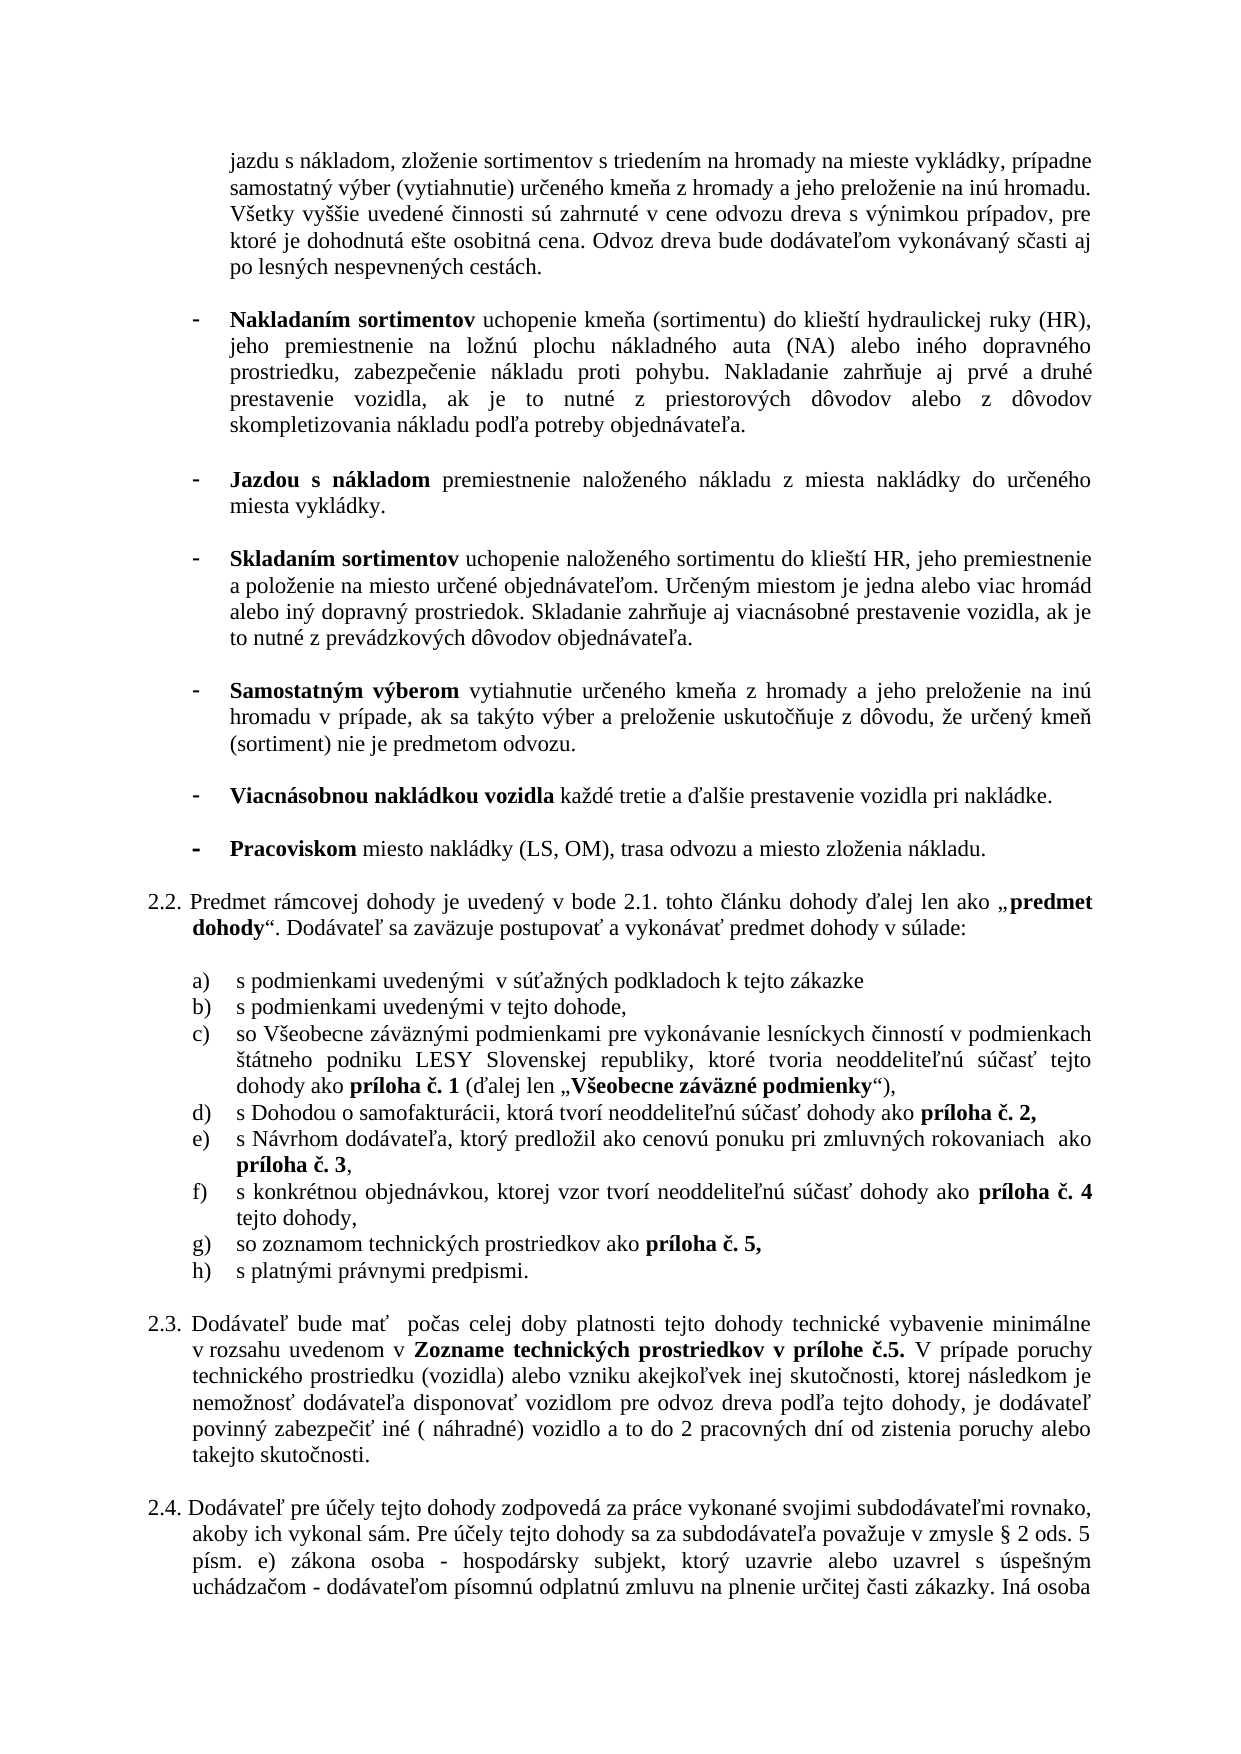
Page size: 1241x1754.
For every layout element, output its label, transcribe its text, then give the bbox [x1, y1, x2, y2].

list Pracoviskom miesto nakládky (LS, OM), trasa odvozu a miesto zloženia nákladu. [192, 835, 1093, 862]
text e) s Návrhom dodávateľa, ktorý predložil ako cenovú ponuku pri zmluvných rokovaniach ako príloha č. 3, [192, 1125, 1093, 1178]
text 2.3. Dodávateľ bude mať počas celej doby platnosti tejto dohody technické vybavenie minimálne v rozsahu uvedenom v Zozname technických prostriedkov v prílohe č.5. V prípade poruchy technického prostriedku (vozidla) alebo vzniku akejkoľvek inej skutočnosti, ktorej následkom je nemožnosť dodávateľa disponovať vozidlom pre odvoz dreva podľa tejto dohody, je dodávateľ povinný zabezpečiť iné ( náhradné) vozidlo a to do 2 pracovných dní od zistenia poruchy alebo takejto skutočnosti. [148, 1309, 1093, 1468]
text a) s podmienkami uvedenými v súťažných podkladoch k tejto zákazke [192, 967, 1093, 993]
text 2.2. Predmet rámcovej dohody je uvedený v bode 2.1. tohto článku dohody ďalej len ako „predmet dohody“. Dodávateľ sa zaväzuje postupovať a vykonávať predmet dohody v súlade: [148, 888, 1093, 941]
text b) s podmienkami uvedenými v tejto dohode, [192, 993, 1093, 1020]
text h) s platnými právnymi predpismi. [192, 1257, 1093, 1283]
text g) so zoznamom technických prostriedkov ako príloha č. 5, [192, 1231, 1093, 1257]
text d) s Dohodou o samofakturácii, ktorá tvorí neoddeliteľnú súčasť dohody ako príloha č. 2, [192, 1099, 1093, 1125]
text c) so Všeobecne záväznými podmienkami pre vykonávanie lesníckych činností v podmienkach štátneho podniku LESY Slovenskej republiky, ktoré tvoria neoddeliteľnú súčasť tejto dohody ako príloha č. 1 (ďalej len „Všeobecne záväzné podmienky“), [192, 1020, 1093, 1099]
list Jazdou s nákladom premiestnenie naloženého nákladu z miesta nakládky do určeného miesta vykládky. [192, 466, 1093, 519]
list Viacnásobnou nakládkou vozidla každé tretie a ďalšie prestavenie vozidla pri nakládke. [192, 782, 1093, 809]
list Nakladaním sortimentov uchopenie kmeňa (sortimentu) do klieští hydraulickej ruky (HR), jeho premiestnenie na ložnú plochu nákladného auta (NA) alebo iného dopravného prostriedku, zabezpečenie nákladu proti pohybu. Nakladanie zahrňuje aj prvé a druhé prestavenie vozidla, ak je to nutné z priestorových dôvodov alebo z dôvodov skompletizovania nákladu podľa potreby objednávateľa. [192, 306, 1093, 437]
text f) s konkrétnou objednávkou, ktorej vzor tvorí neoddeliteľnú súčasť dohody ako príloha č. 4 tejto dohody, [192, 1178, 1093, 1231]
list Skladaním sortimentov uchopenie naloženého sortimentu do klieští HR, jeho premiestnenie a položenie na miesto určené objednávateľom. Určeným miestom je jedna alebo viac hromád alebo iný dopravný prostriedok. Skladanie zahrňuje aj viacnásobné prestavenie vozidla, ak je to nutné z prevádzkových dôvodov objednávateľa. [192, 545, 1093, 651]
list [192, 148, 1093, 279]
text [148, 1494, 1093, 1599]
list Samostatným výberom vytiahnutie určeného kmeňa z hromady a jeho preloženie na inú hromadu v prípade, ak sa takýto výber a preloženie uskutočňuje z dôvodu, že určený kmeň (sortiment) nie je predmetom odvozu. [192, 677, 1093, 756]
